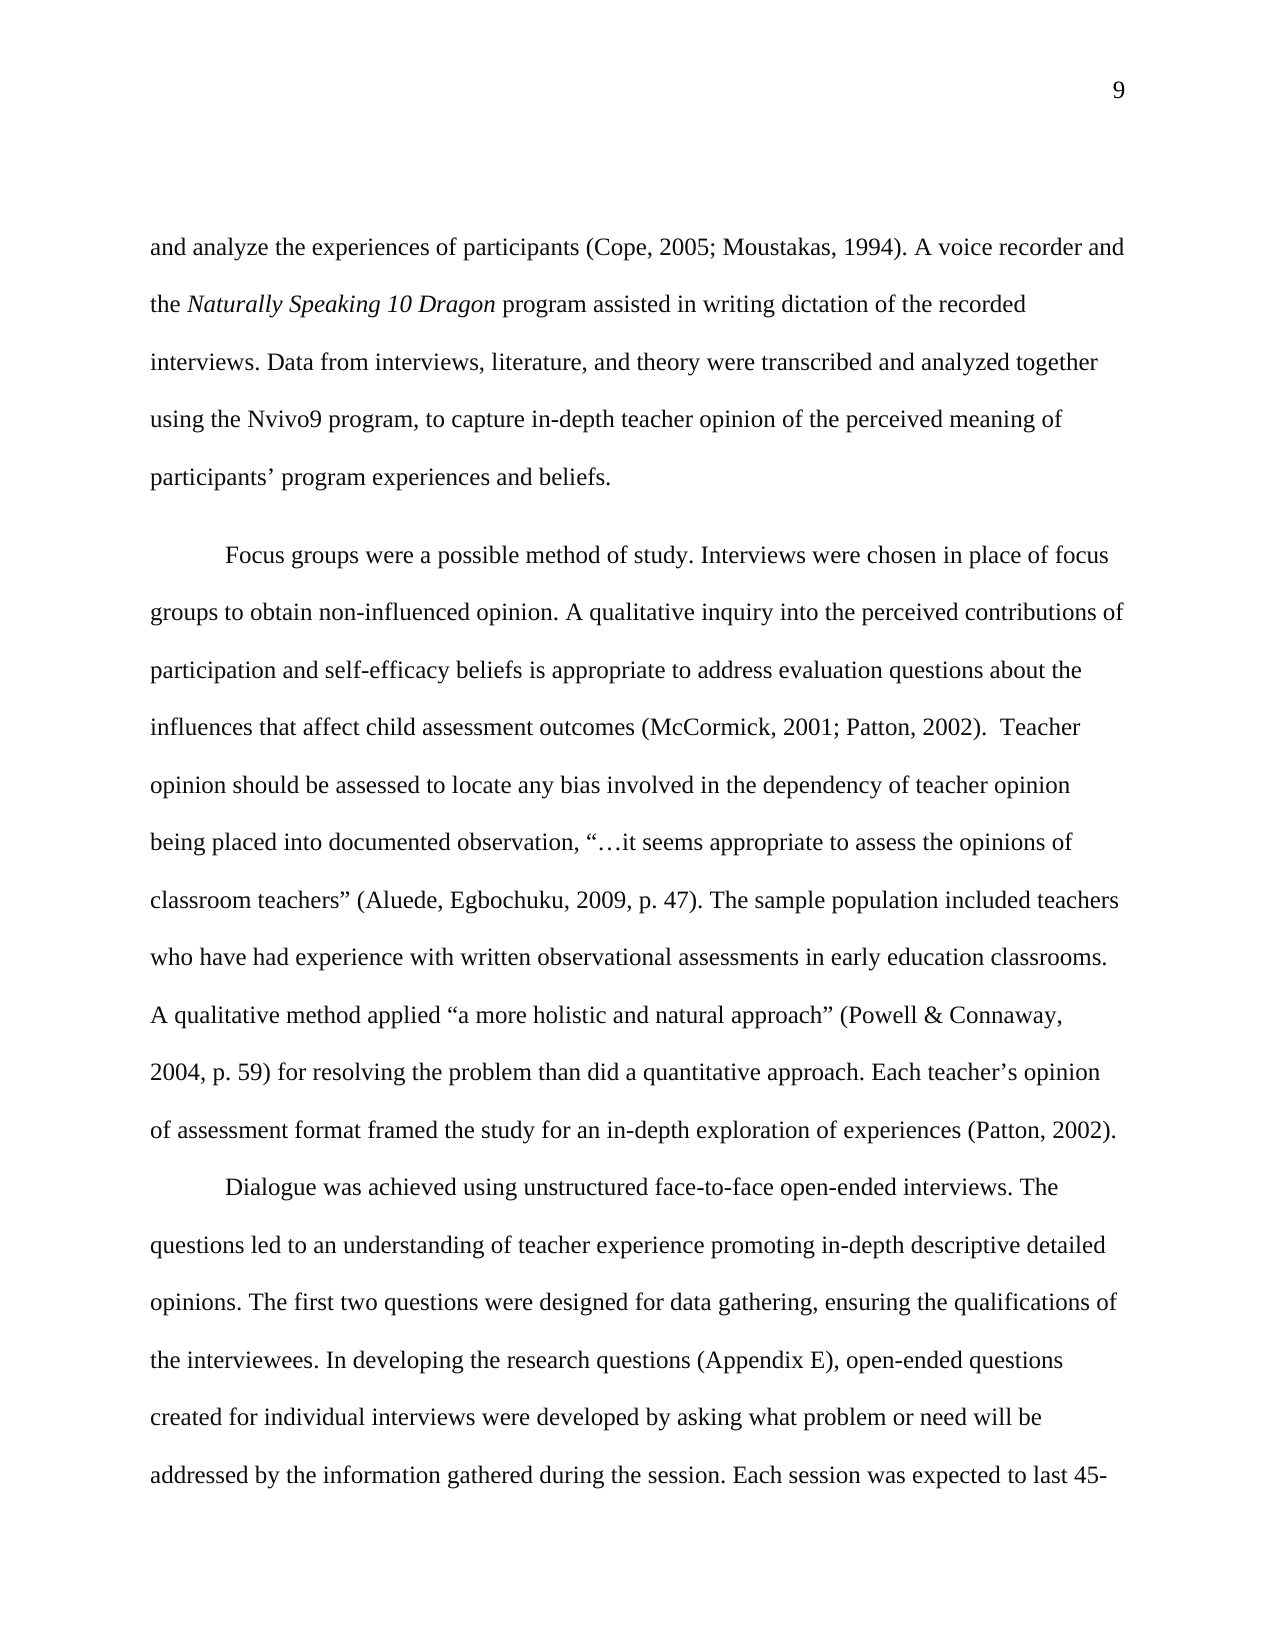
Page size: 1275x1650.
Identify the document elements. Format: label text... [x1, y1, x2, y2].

text Focus groups were a possible method of study. Interviews were chosen in place of focus groups to obtain non-influenced opinion. A qualitative inquiry into the perceived contributions of participation and self-efficacy beliefs is appropriate to address evaluation questions about the influences that affect child assessment outcomes (McCormick, 2001; Patton, 2002). Teacher opinion should be assessed to locate any bias involved in the dependency of teacher opinion being placed into documented observation, “…it seems appropriate to assess the opinions of classroom teachers” (Aluede, Egbochuku, 2009, p. 47). The sample population included teachers who have had experience with written observational assessments in early education classrooms. A qualitative method applied “a more holistic and natural approach” (Powell & Connaway, 2004, p. 59) for resolving the problem than did a quantitative approach. Each teacher’s opinion of assessment format framed the study for an in-depth exploration of experiences (Patton, 2002). [150, 540, 1125, 1144]
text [150, 232, 1125, 490]
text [150, 1172, 1125, 1489]
